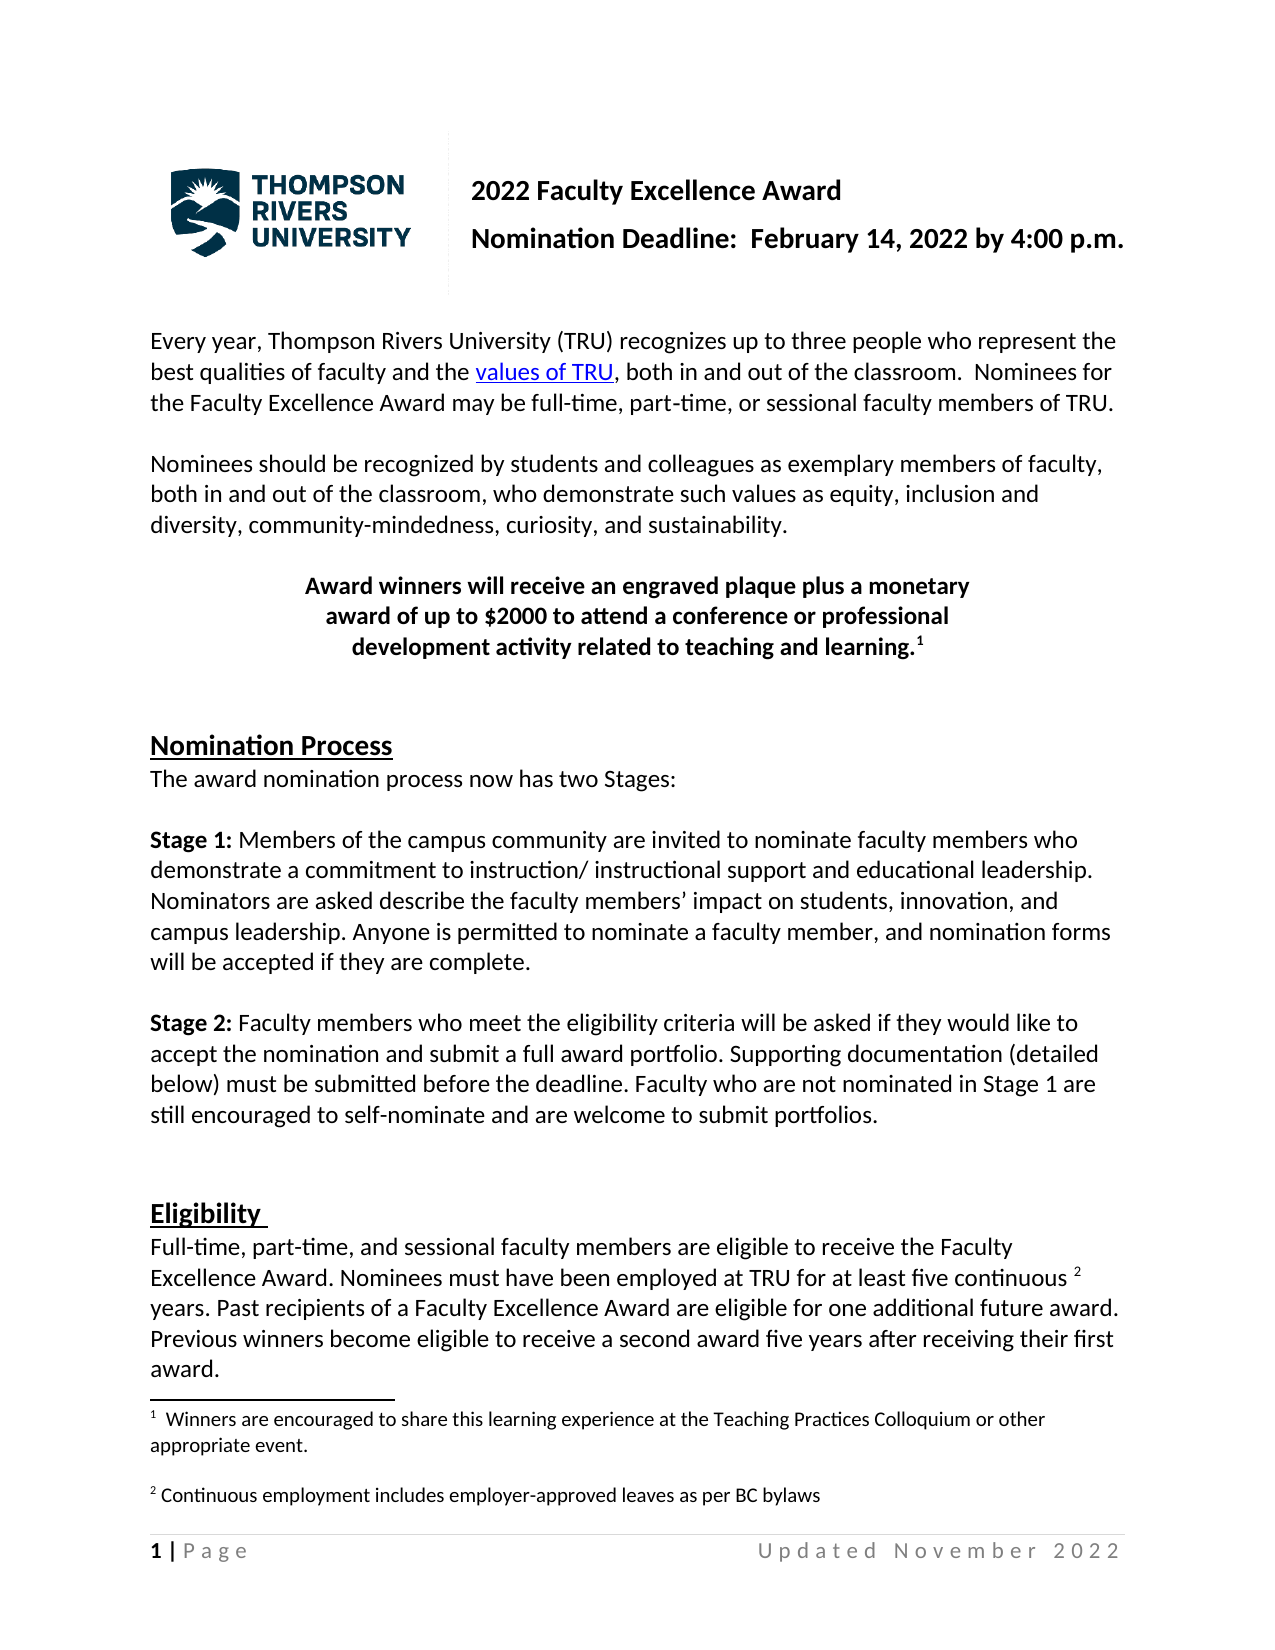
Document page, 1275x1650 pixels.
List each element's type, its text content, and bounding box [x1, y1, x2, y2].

table_header [133, 103, 459, 325]
table_header 2022 Faculty Excellence Award Nomination Deadline: February 14, 2022 by 4:00 p.m. [460, 103, 1206, 325]
text The award nomination process now has two Stages: [150, 763, 1125, 794]
subtitle development activity related to teaching and learning. [150, 631, 1125, 661]
subtitle Award winners will receive an engraved plaque plus a monetary [150, 570, 1125, 600]
text Stage 2: Faculty members who meet the eligibility criteria will be asked if they would like to accept the nomination and submit a full award portfolio. Supporting documentation (detailed below) must be submitted before the deadline. Faculty who are not nominated in Stage 1 are still encouraged to self-nominate and are welcome to submit portfolios. [150, 1007, 1125, 1129]
subtitle award of up to $2000 to attend a conference or professional [150, 600, 1125, 631]
text Nominees should be recognized by students and colleagues as exemplary members of faculty, both in and out of the classroom, who demonstrate such values as equity, inclusion and diversity, community-mindedness, curiosity, and sustainability. [150, 448, 1125, 539]
text Full-time, part-time, and sessional faculty members are eligible to receive the Faculty Excellence Award. Nominees must have been employed at TRU for at least five continuous years. Past recipients of a Faculty Excellence Award are eligible for one additional future award. Previous winners become eligible to receive a second award five years after receiving their first award. [150, 1231, 1125, 1384]
text Nomination Process [150, 727, 1125, 763]
subtitle Eligibility [150, 1196, 1125, 1231]
picture [133, 131, 449, 295]
text Stage 1: Members of the campus community are invited to nominate faculty members who demonstrate a commitment to instruction/ instructional support and educational leadership. Nominators are asked describe the faculty members’ impact on students, innovation, and campus leadership. Anyone is permitted to nominate a faculty member, and nomination forms will be accepted if they are complete. [150, 824, 1125, 977]
text Every year, Thompson Rivers University (TRU) recognizes up to three people who represent the best qualities of faculty and the values of TRU, both in and out of the classroom. Nominees for the Faculty Excellence Award may be full-time, part‑time, or sessional faculty members of TRU. [150, 325, 1125, 417]
